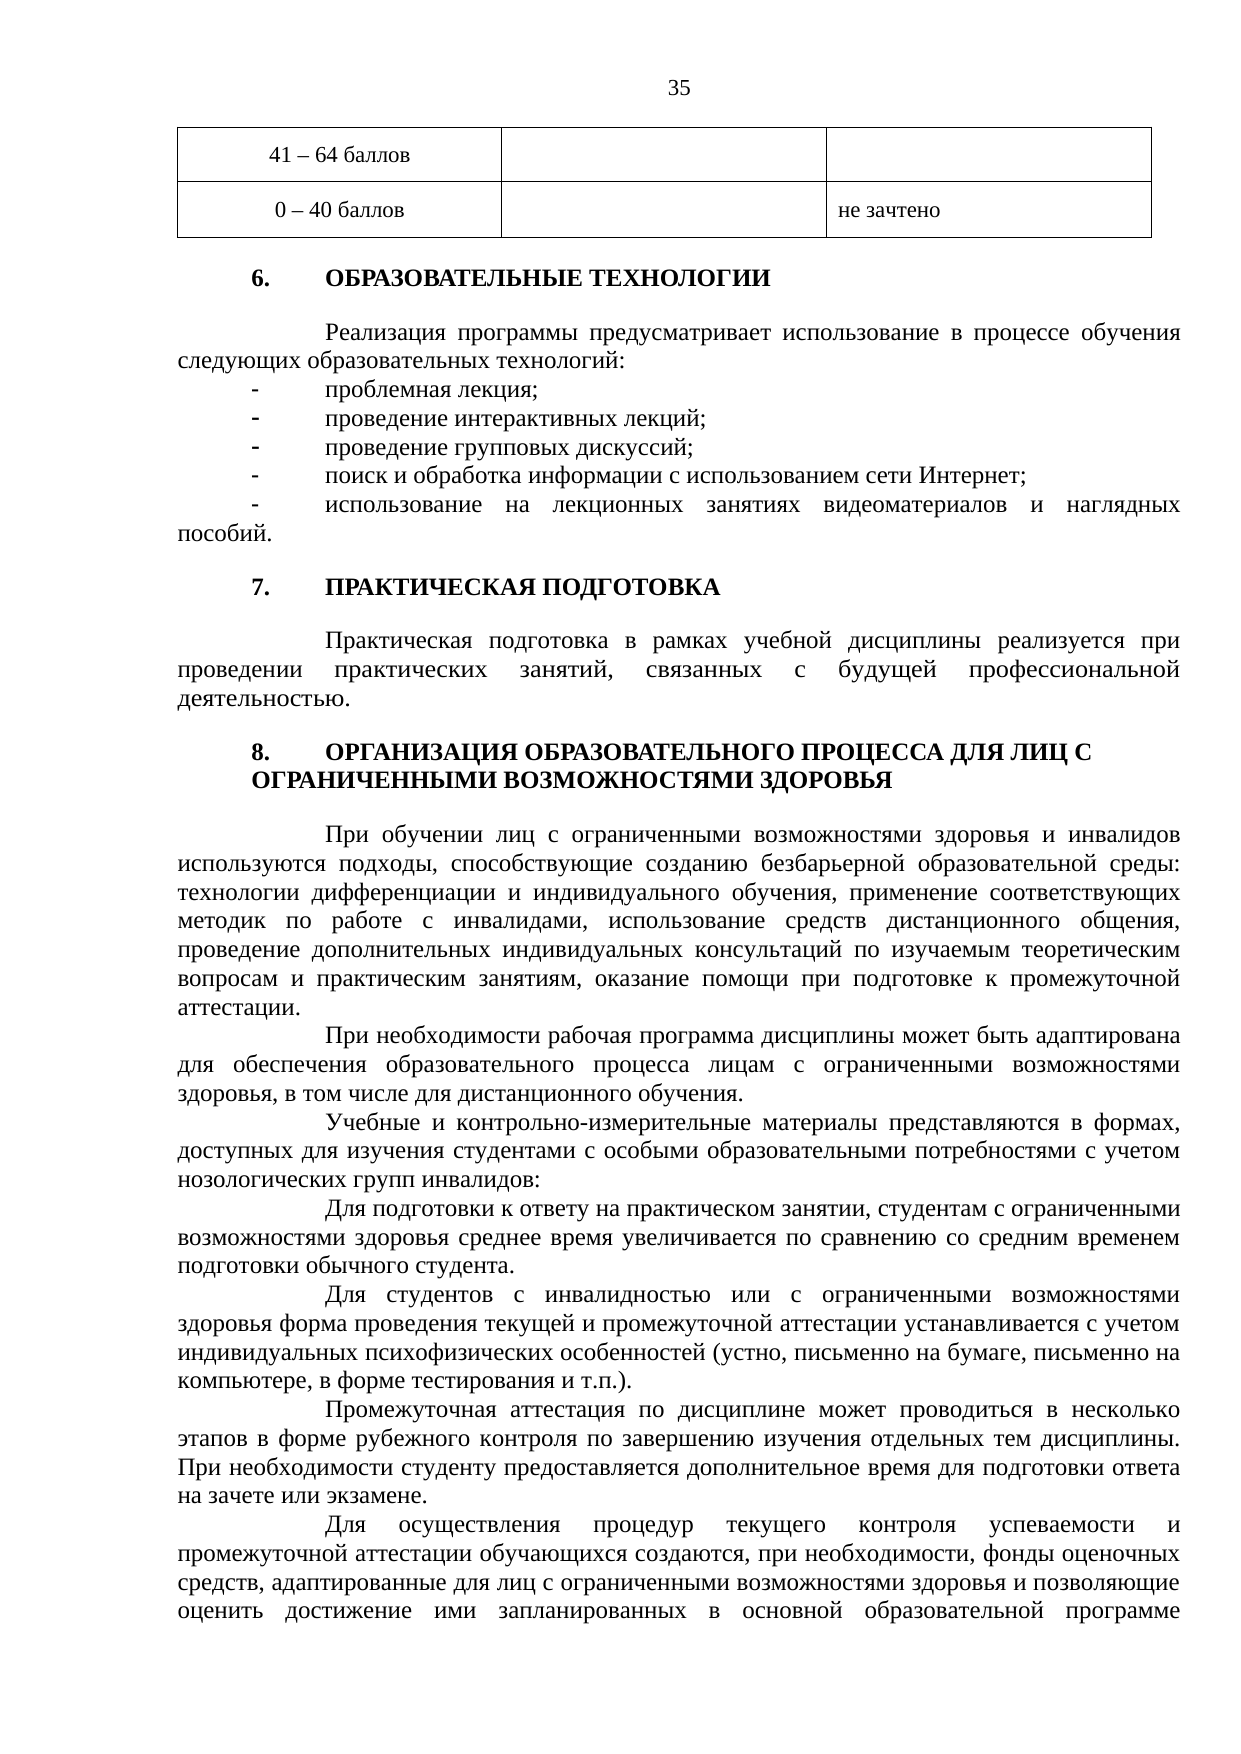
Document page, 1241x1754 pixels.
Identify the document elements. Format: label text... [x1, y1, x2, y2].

list поиск и обработка информации с использованием сети Интернет; [177, 460, 1181, 489]
list При обучении лиц с ограниченными возможностями здоровья и инвалидов используются подходы, способствующие созданию безбарьерной образовательной среды: технологии дифференциации и индивидуального обучения, применение соответствующих методик по работе с инвалидами, использование средств дистанционного общения, проведение дополнительных индивидуальных консультаций по изучаемым теоретическим вопросам и практическим занятиям, оказание помощи при подготовке к промежуточной аттестации. [177, 819, 1181, 1020]
list проблемная лекция; [177, 374, 1181, 403]
table_cell 0 – 40 баллов [178, 182, 501, 237]
list Промежуточная аттестация по дисциплине может проводиться в несколько этапов в форме рубежного контроля по завершению изучения отдельных тем дисциплины. При необходимости студенту предоставляется дополнительное время для подготовки ответа на зачете или экзамене. [177, 1394, 1181, 1509]
table_cell 41 – 64 баллов [178, 128, 501, 181]
list Практическая подготовка в рамках учебной дисциплины реализуется при проведении практических занятий, связанных с будущей профессиональной деятельностью. [177, 625, 1181, 712]
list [177, 1509, 1181, 1624]
subtitle ОБРАЗОВАТЕЛЬНЫЕ ТЕХНОЛОГИИ [251, 263, 1181, 292]
subtitle ПРАКТИЧЕСКАЯ ПОДГОТОВКА [251, 572, 1181, 600]
subtitle ОРГАНИЗАЦИЯ ОБРАЗОВАТЕЛЬНОГО ПРОЦЕССА ДЛЯ ЛИЦ С ОГРАНИЧЕННЫМИ ВОЗМОЖНОСТЯМИ ЗДОРОВЬЯ [251, 737, 1181, 794]
list Для студентов с инвалидностью или с ограниченными возможностями здоровья форма проведения текущей и промежуточной аттестации устанавливается с учетом индивидуальных психофизических особенностей (устно, письменно на бумаге, письменно на компьютере, в форме тестирования и т.п.). [177, 1279, 1181, 1394]
list Учебные и контрольно-измерительные материалы представляются в формах, доступных для изучения студентами с особыми образовательными потребностями с учетом нозологических групп инвалидов: [177, 1107, 1181, 1193]
list При необходимости рабочая программа дисциплины может быть адаптирована для обеспечения образовательного процесса лицам с ограниченными возможностями здоровья, в том числе для дистанционного обучения. [177, 1020, 1181, 1107]
list использование на лекционных занятиях видеоматериалов и наглядных пособий. [177, 489, 1181, 547]
table_cell [502, 128, 826, 181]
table_cell не зачтено [827, 182, 1151, 237]
list Реализация программы предусматривает использование в процессе обучения следующих образовательных технологий: [177, 317, 1181, 374]
list проведение интерактивных лекций; [177, 403, 1181, 432]
table_cell [502, 182, 826, 237]
list Для подготовки к ответу на практическом занятии, студентам с ограниченными возможностями здоровья среднее время увеличивается по сравнению со средним временем подготовки обычного студента. [177, 1193, 1181, 1279]
list проведение групповых дискуссий; [177, 432, 1181, 460]
